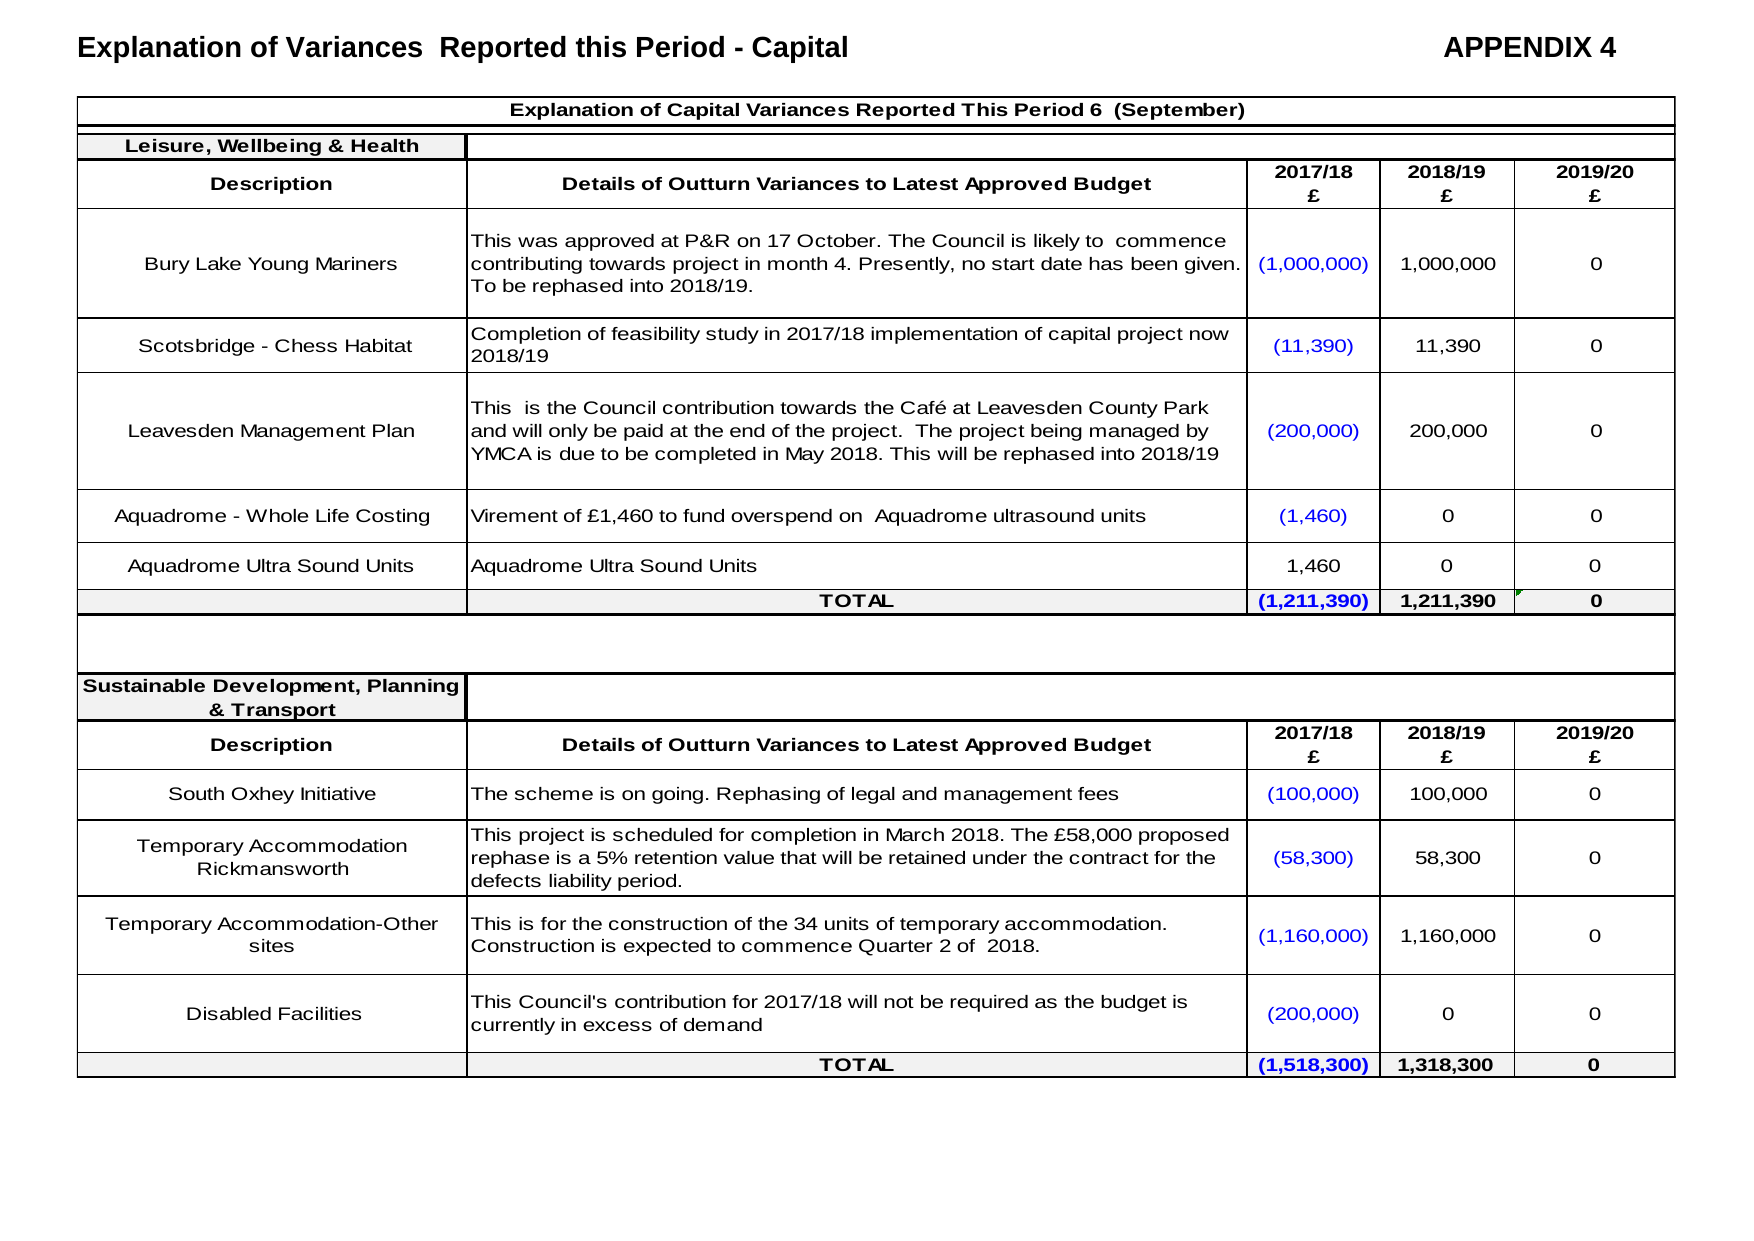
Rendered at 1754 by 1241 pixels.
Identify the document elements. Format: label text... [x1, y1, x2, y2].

text Explanation of Variances Reported this Period - Capital APPENDIX 4 [77, 29, 1677, 63]
